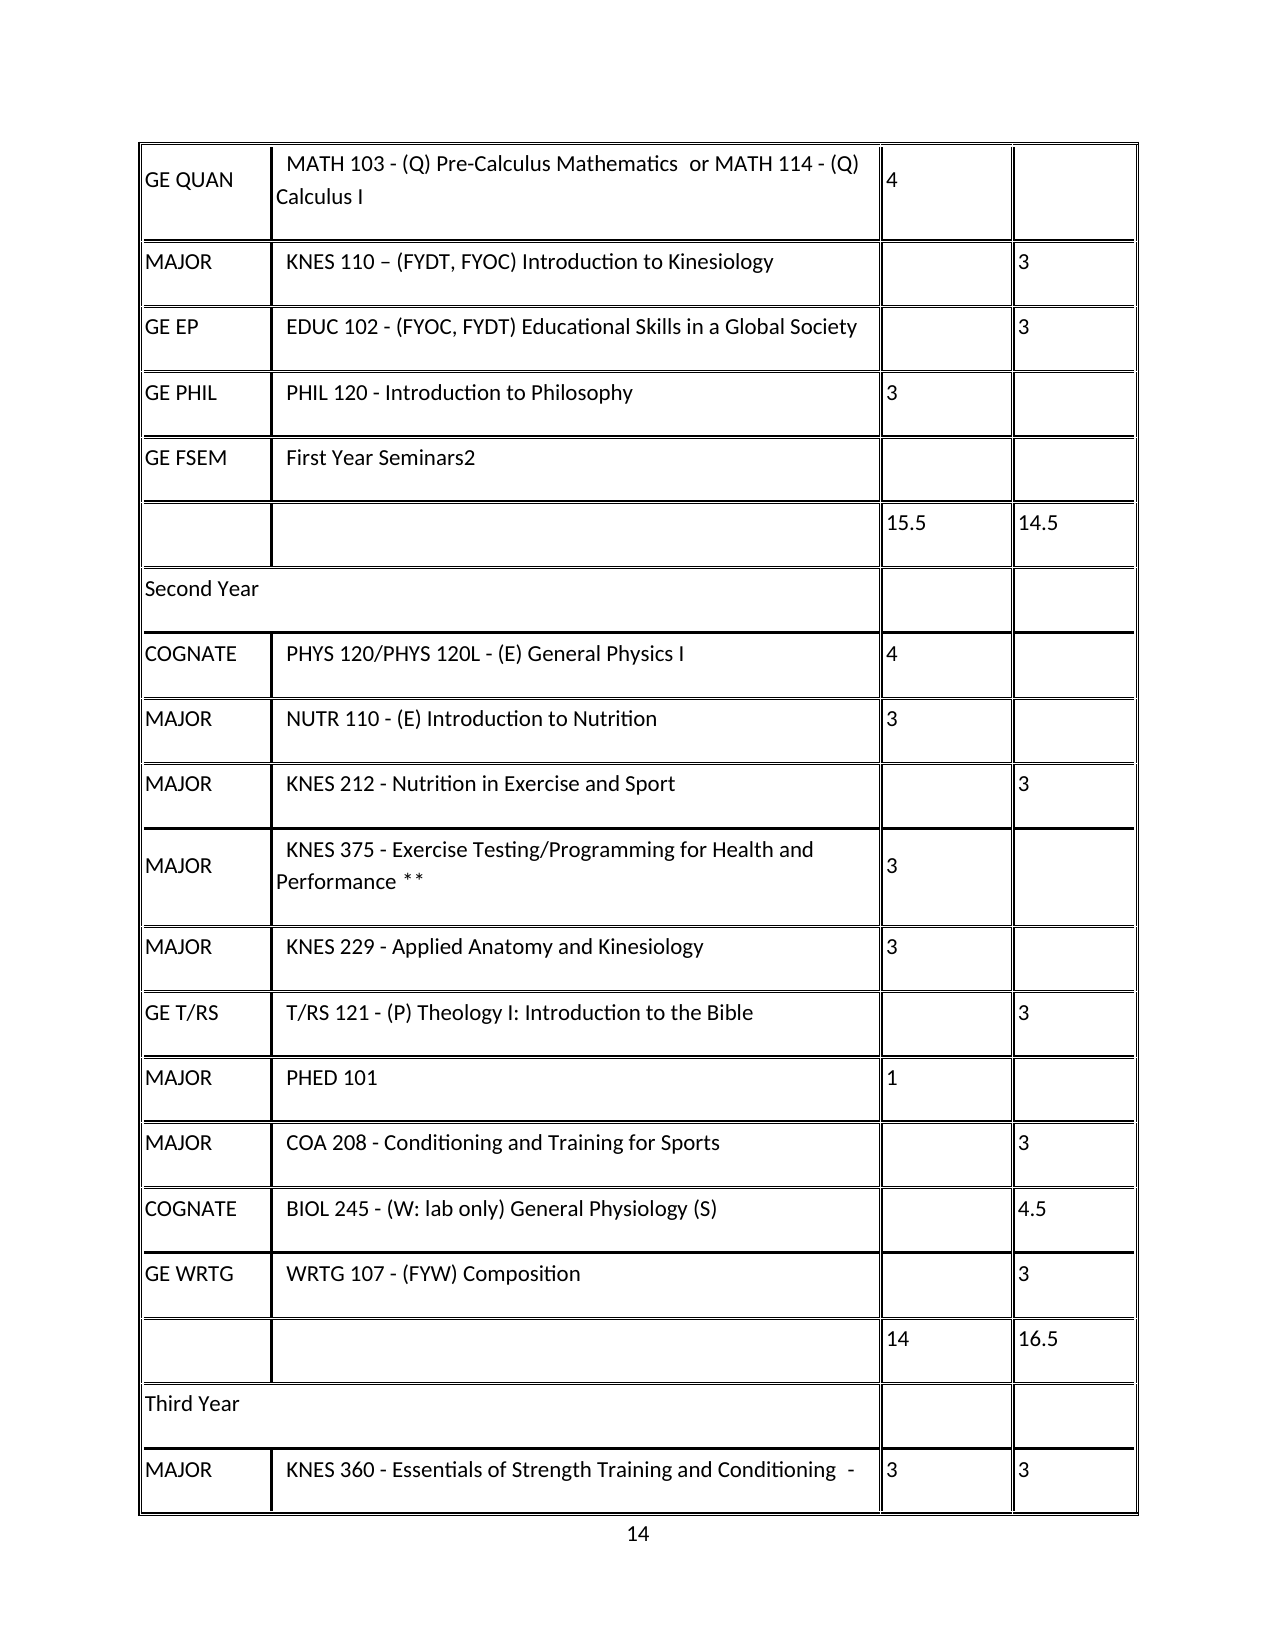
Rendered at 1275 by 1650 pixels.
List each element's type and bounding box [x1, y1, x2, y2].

table_header [140, 143, 1137, 1515]
